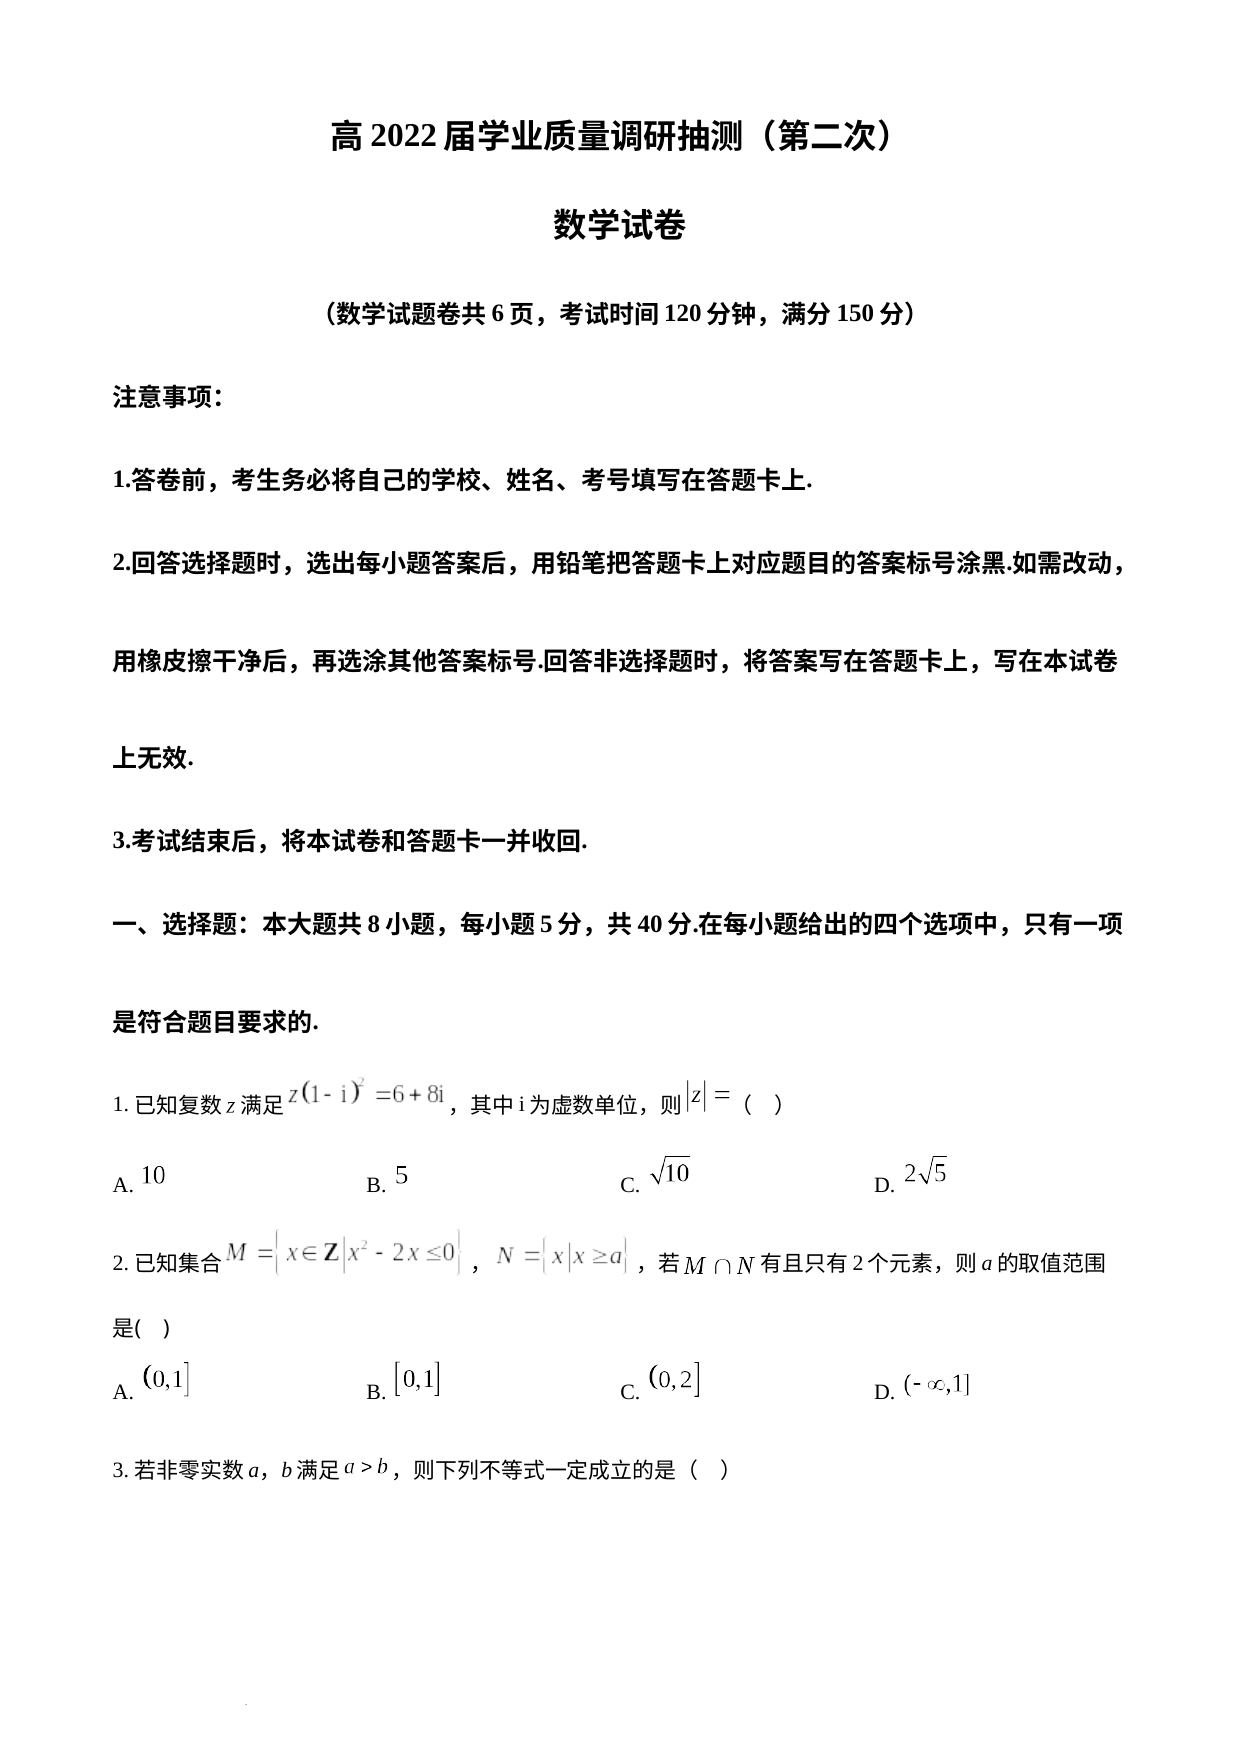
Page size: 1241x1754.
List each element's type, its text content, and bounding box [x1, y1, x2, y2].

text 3. 若非零实数a，b满足，则下列不等式一定成立的是（ ） [112, 1437, 1128, 1502]
text 3.考试结束后，将本试卷和答题卡一并收回. [112, 807, 1128, 872]
text A. B. C. D. [112, 1359, 1128, 1424]
text 1.答卷前，考生务必将自己的学校、姓名、考号填写在答题卡上. [112, 446, 1128, 511]
text 注意事项： [112, 363, 1128, 428]
text A. B. C. D. [112, 1152, 1128, 1217]
text 一、选择题：本大题共8小题，每小题5分，共40分.在每小题给出的四个选项中，只有一项是符合题目要求的. [112, 891, 1128, 1053]
text 高2022届学业质量调研抽测（第二次） [112, 102, 1128, 167]
text （数学试题卷共6页，考试时间120分钟，满分150分） [112, 280, 1128, 345]
text 2. 已知集合，，若有且只有2个元素，则a的取值范围是( ) [112, 1230, 1128, 1343]
text 1. 已知复数满足，其中i为虚数单位，则（ ） [112, 1071, 1128, 1136]
text 2.回答选择题时，选出每小题答案后，用铅笔把答题卡上对应题目的答案标号涂黑.如需改动，用橡皮擦干净后，再选涂其他答案标号.回答非选择题时，将答案写在答题卡上，写在本试卷上无效. [112, 529, 1128, 789]
text 数学试卷 [112, 191, 1128, 256]
